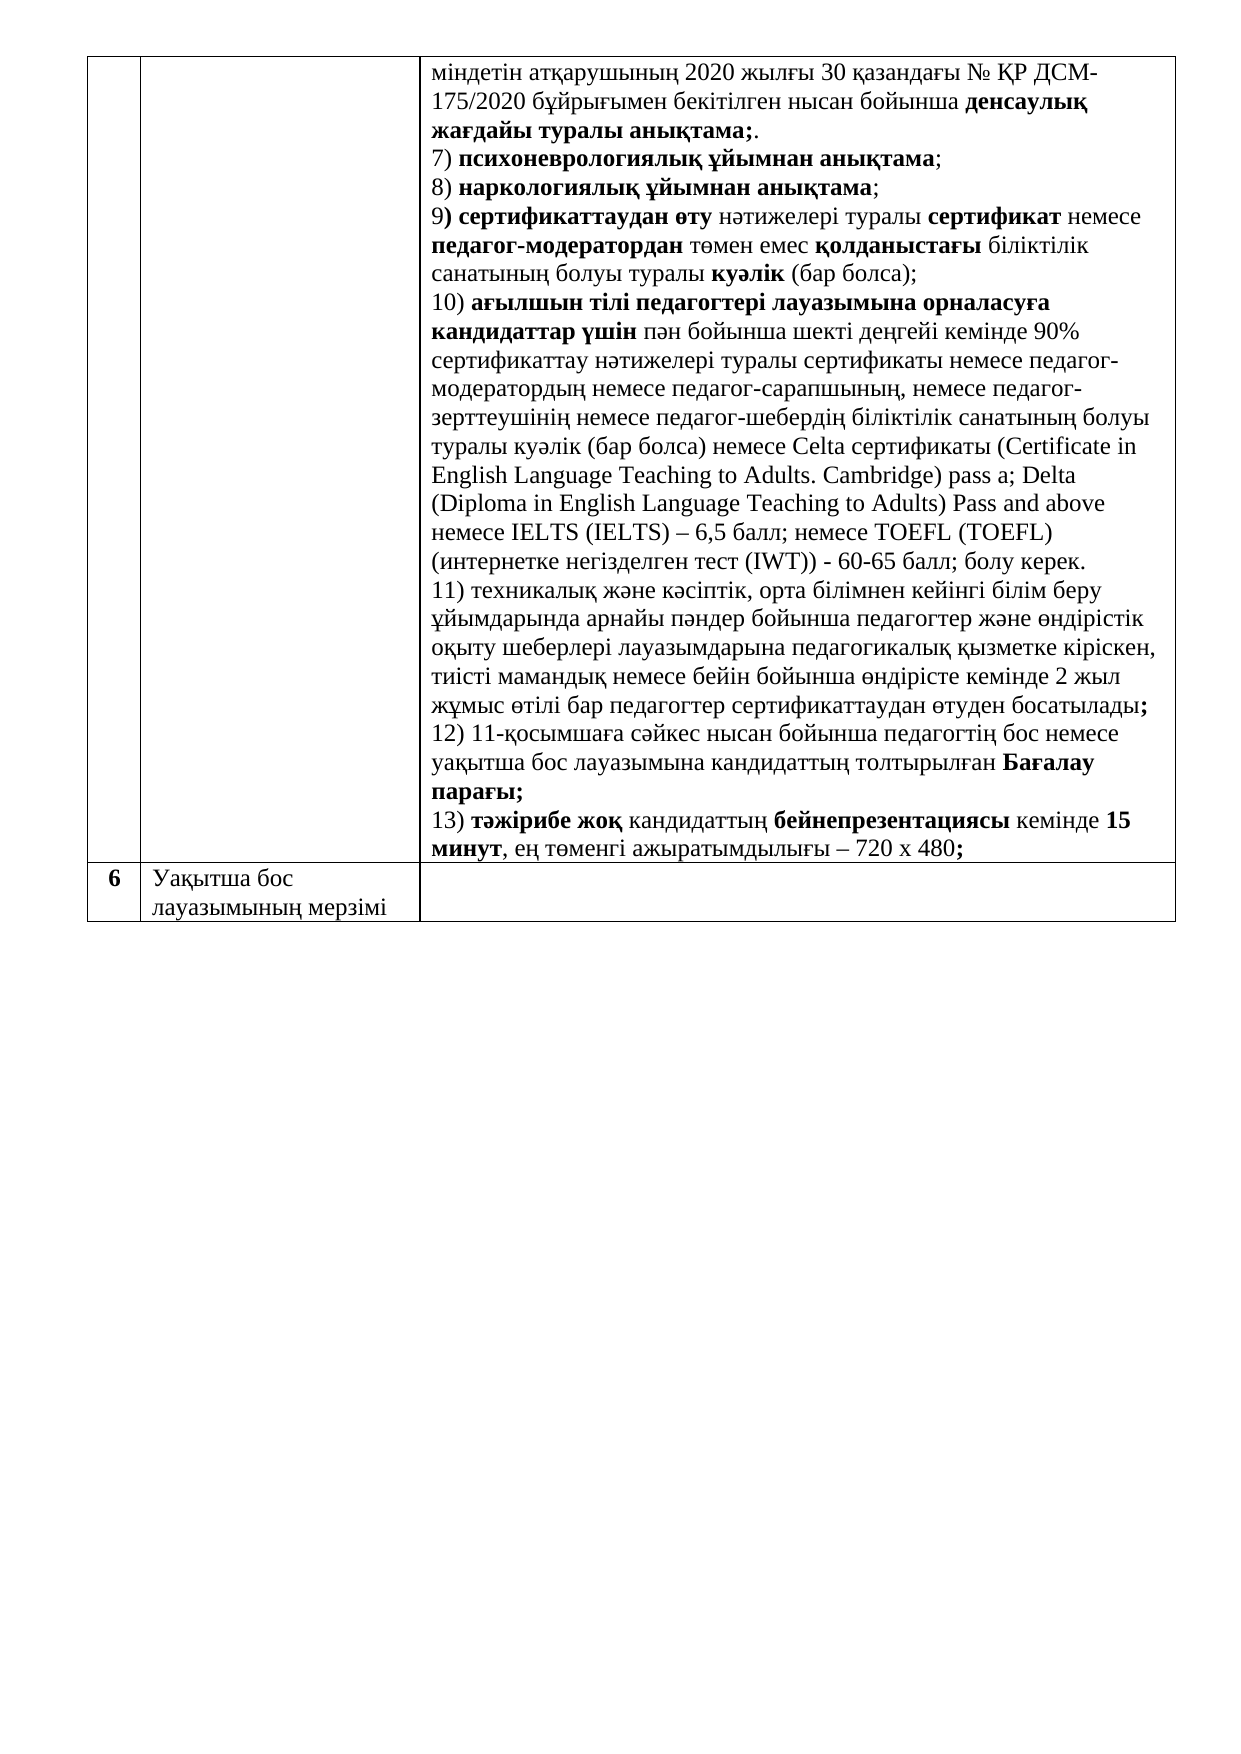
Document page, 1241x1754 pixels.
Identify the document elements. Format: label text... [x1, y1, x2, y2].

table_cell [421, 863, 1175, 921]
table_cell 6 [88, 863, 140, 921]
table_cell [141, 57, 419, 862]
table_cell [421, 57, 1175, 862]
table_cell 5 [88, 57, 140, 862]
table_cell Уақытша бос лауазымының мерзімі [141, 863, 419, 921]
